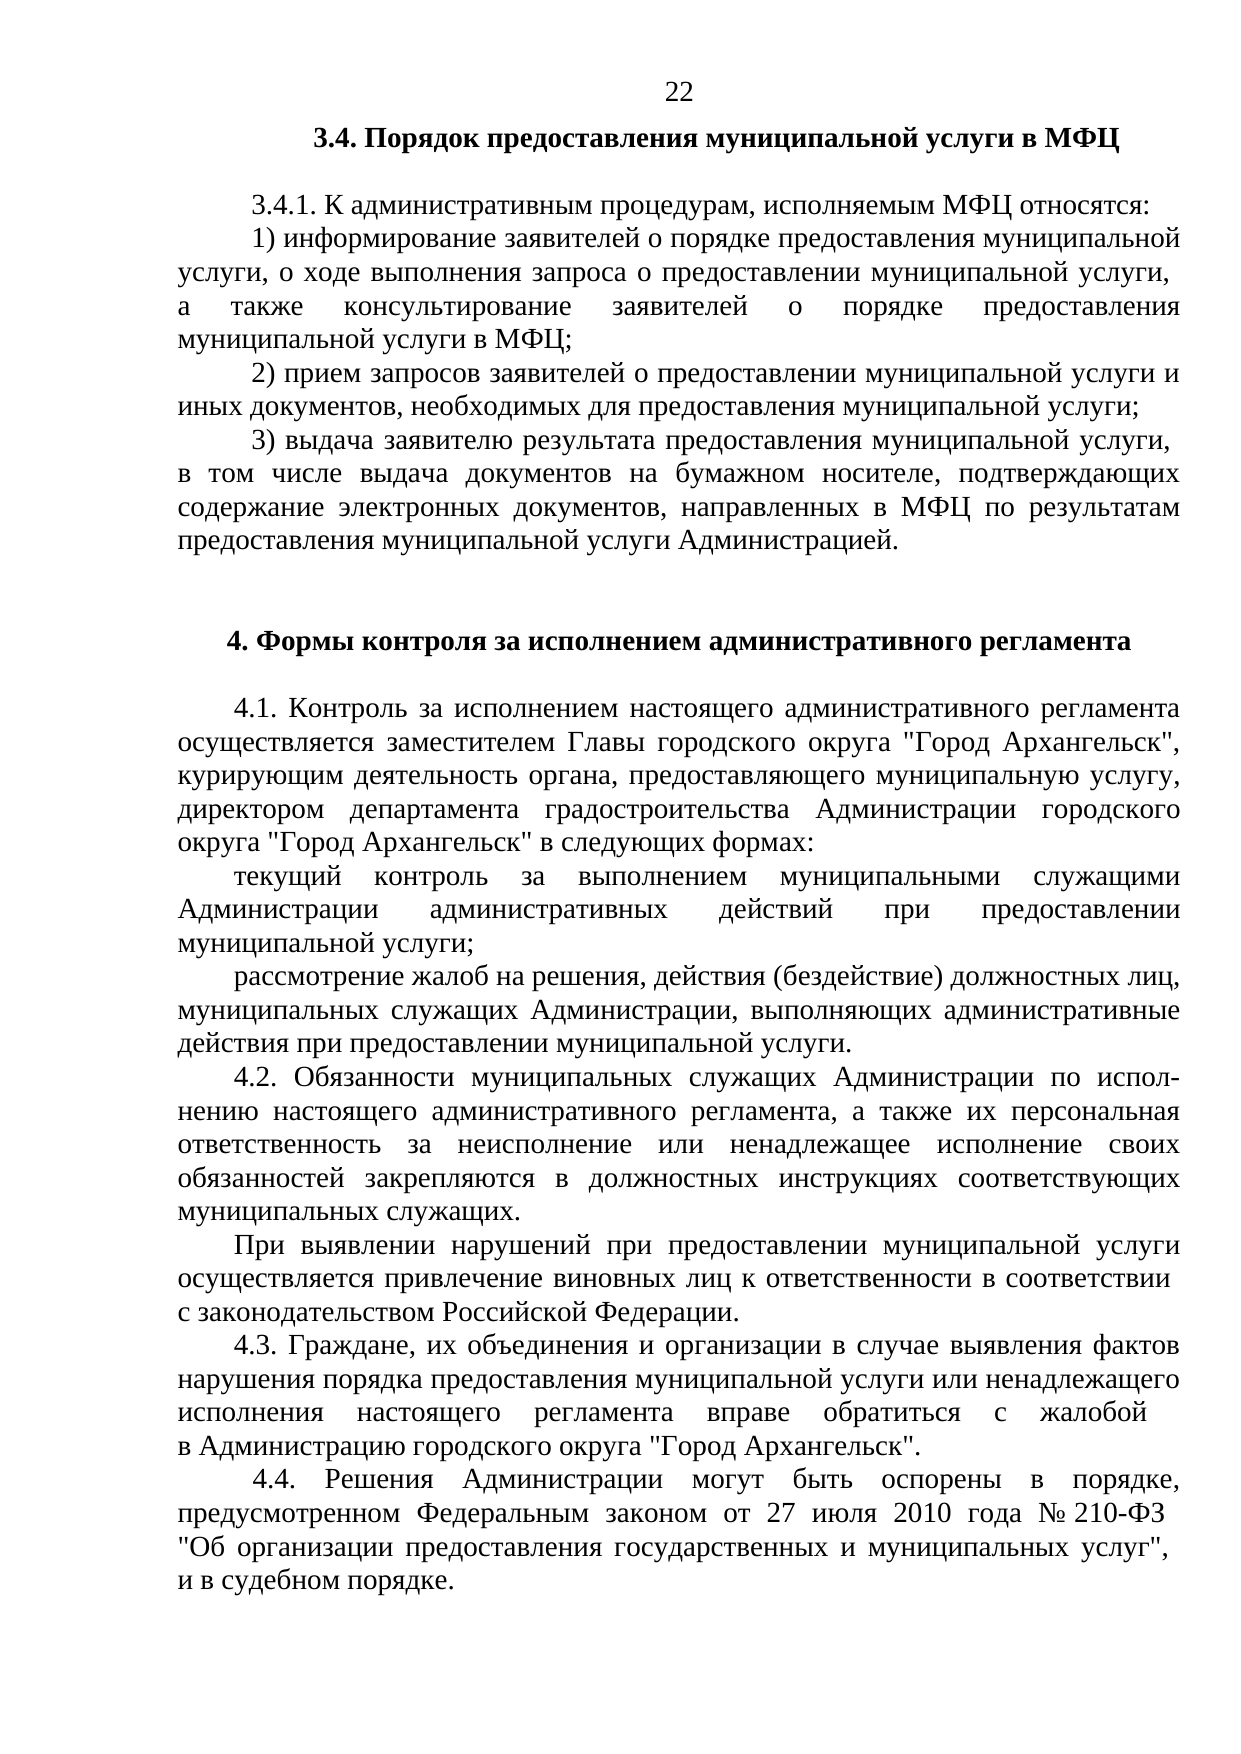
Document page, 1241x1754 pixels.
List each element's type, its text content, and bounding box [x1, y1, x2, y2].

text текущий контроль за выполнением муниципальными служащими Администрации административных действий при предоставлении муниципальной услуги; [177, 858, 1181, 958]
text 4.1. Контроль за исполнением настоящего административного регламента осуществляется заместителем Главы городского округа "Город Архангельск", курирующим деятельность органа, предоставляющего муниципальную услугу, директором департамента градостроительства Администрации городского округа "Город Архангельск" в следующих формах: [177, 690, 1181, 858]
text 4.3. Граждане, их объединения и организации в случае выявления фактов нарушения порядка предоставления муниципальной услуги или ненадлежащего исполнения настоящего регламента вправе обратиться с жалобой в Администрацию городского округа "Город Архангельск". [177, 1327, 1181, 1462]
text 4.2. Обязанности муниципальных служащих Администрации по испол-нению настоящего административного регламента, а также их персональная ответственность за неисполнение или ненадлежащее исполнение своих обязанностей закрепляются в должностных инструкциях соответствующих муниципальных служащих. [177, 1059, 1181, 1227]
text 2) прием запросов заявителей о предоставлении муниципальной услуги и иных документов, необходимых для предоставления муниципальной услуги; [177, 355, 1181, 422]
text 3) выдача заявителю результата предоставления муниципальной услуги, в том числе выдача документов на бумажном носителе, подтверждающих содержание электронных документов, направленных в МФЦ по результатам предоставления муниципальной услуги Администрацией. [177, 422, 1181, 556]
text При выявлении нарушений при предоставлении муниципальной услуги осуществляется привлечение виновных лиц к ответственности в соответствии с законодательством Российской Федерации. [177, 1227, 1181, 1327]
text 3.4.1. К административным процедурам, исполняемым МФЦ относятся: [177, 187, 1181, 221]
text 3.4. Порядок предоставления муниципальной услуги в МФЦ [177, 120, 1181, 153]
text рассмотрение жалоб на решения, действия (бездействие) должностных лиц, муниципальных служащих Администрации, выполняющих административные действия при предоставлении муниципальной услуги. [177, 958, 1181, 1059]
text 1) информирование заявителей о порядке предоставления муниципальной услуги, о ходе выполнения запроса о предоставлении муниципальной услуги, а также консультирование заявителей о порядке предоставления муниципальной услуги в МФЦ; [177, 221, 1181, 355]
text 4. Формы контроля за исполнением административного регламента [177, 623, 1181, 657]
text 4.4. Решения Администрации могут быть оспорены в порядке, предусмотренном Федеральным законом от 27 июля 2010 года № 210-ФЗ "Об организации предоставления государственных и муниципальных услуг", и в судебном порядке. [177, 1462, 1181, 1596]
